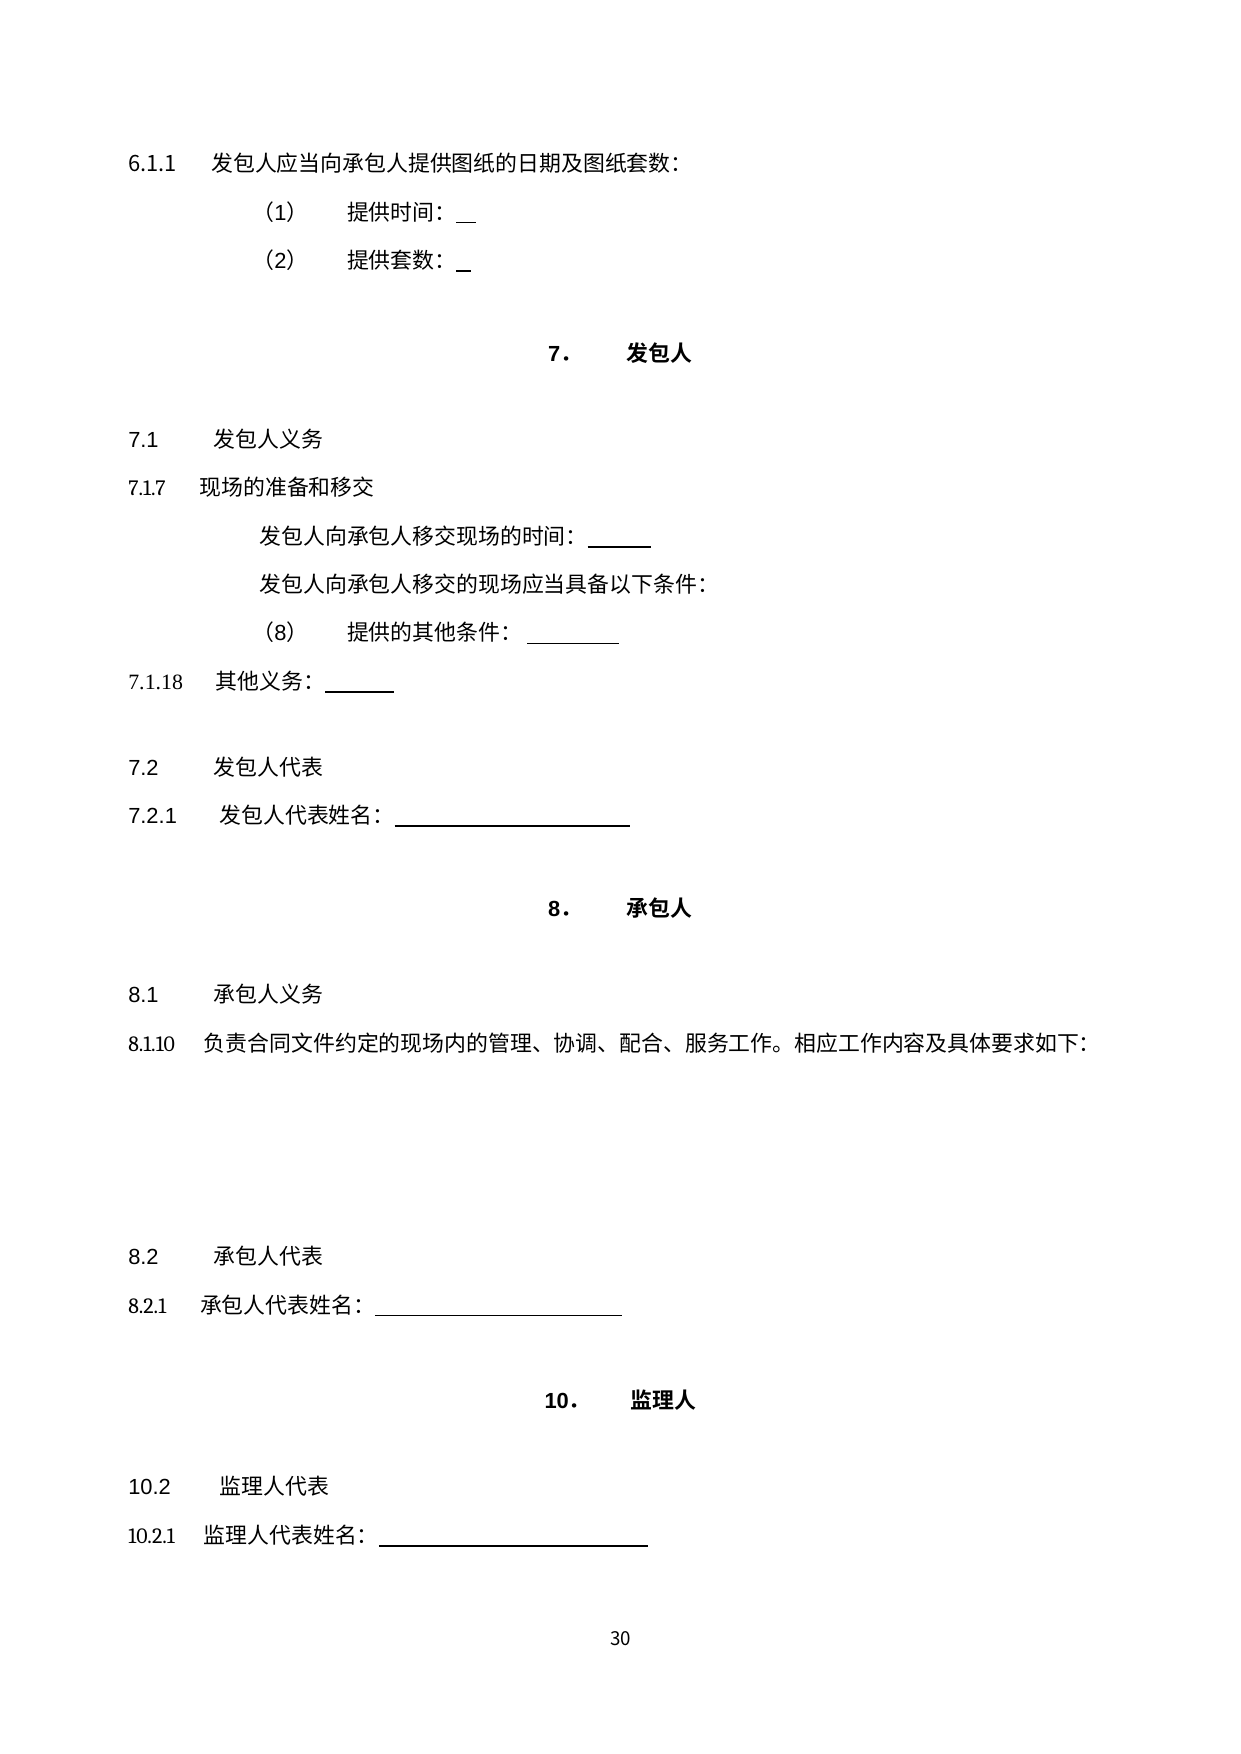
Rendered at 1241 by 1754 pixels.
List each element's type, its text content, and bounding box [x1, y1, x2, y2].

subtitle 8.2 承包人代表 [128, 1239, 1112, 1271]
text 发包人向承包人移交的现场应当具备以下条件： [128, 567, 1112, 599]
subtitle 7.1 发包人义务 [128, 422, 1112, 454]
list 提供套数： [246, 242, 1112, 275]
list 提供的其他条件： [246, 615, 1112, 647]
subtitle 8.1.10 负责合同文件约定的现场内的管理、协调、配合、服务工作。相应工作内容及具体要求如下： [128, 1025, 1112, 1058]
subtitle 8.1 承包人义务 [128, 977, 1112, 1009]
subtitle 8． 承包人 [128, 891, 1112, 923]
subtitle 10． 监理人 [128, 1383, 1112, 1416]
subtitle 6.1.1 发包人应当向承包人提供图纸的日期及图纸套数： [128, 146, 1112, 178]
text 7.2.1 发包人代表姓名： [128, 797, 1112, 830]
text 7.1.18 其他义务： [128, 663, 1112, 696]
subtitle 7.2 发包人代表 [128, 749, 1112, 782]
list 提供时间： [246, 194, 1112, 227]
subtitle 10.2 监理人代表 [128, 1469, 1112, 1501]
subtitle 7． 发包人 [128, 336, 1112, 368]
subtitle 10.2.1 监理人代表姓名： [128, 1517, 1112, 1550]
text 发包人向承包人移交现场的时间： [128, 518, 1112, 551]
subtitle 7.1.7 现场的准备和移交 [128, 470, 1112, 502]
subtitle 8.2.1 承包人代表姓名： [128, 1287, 1112, 1320]
